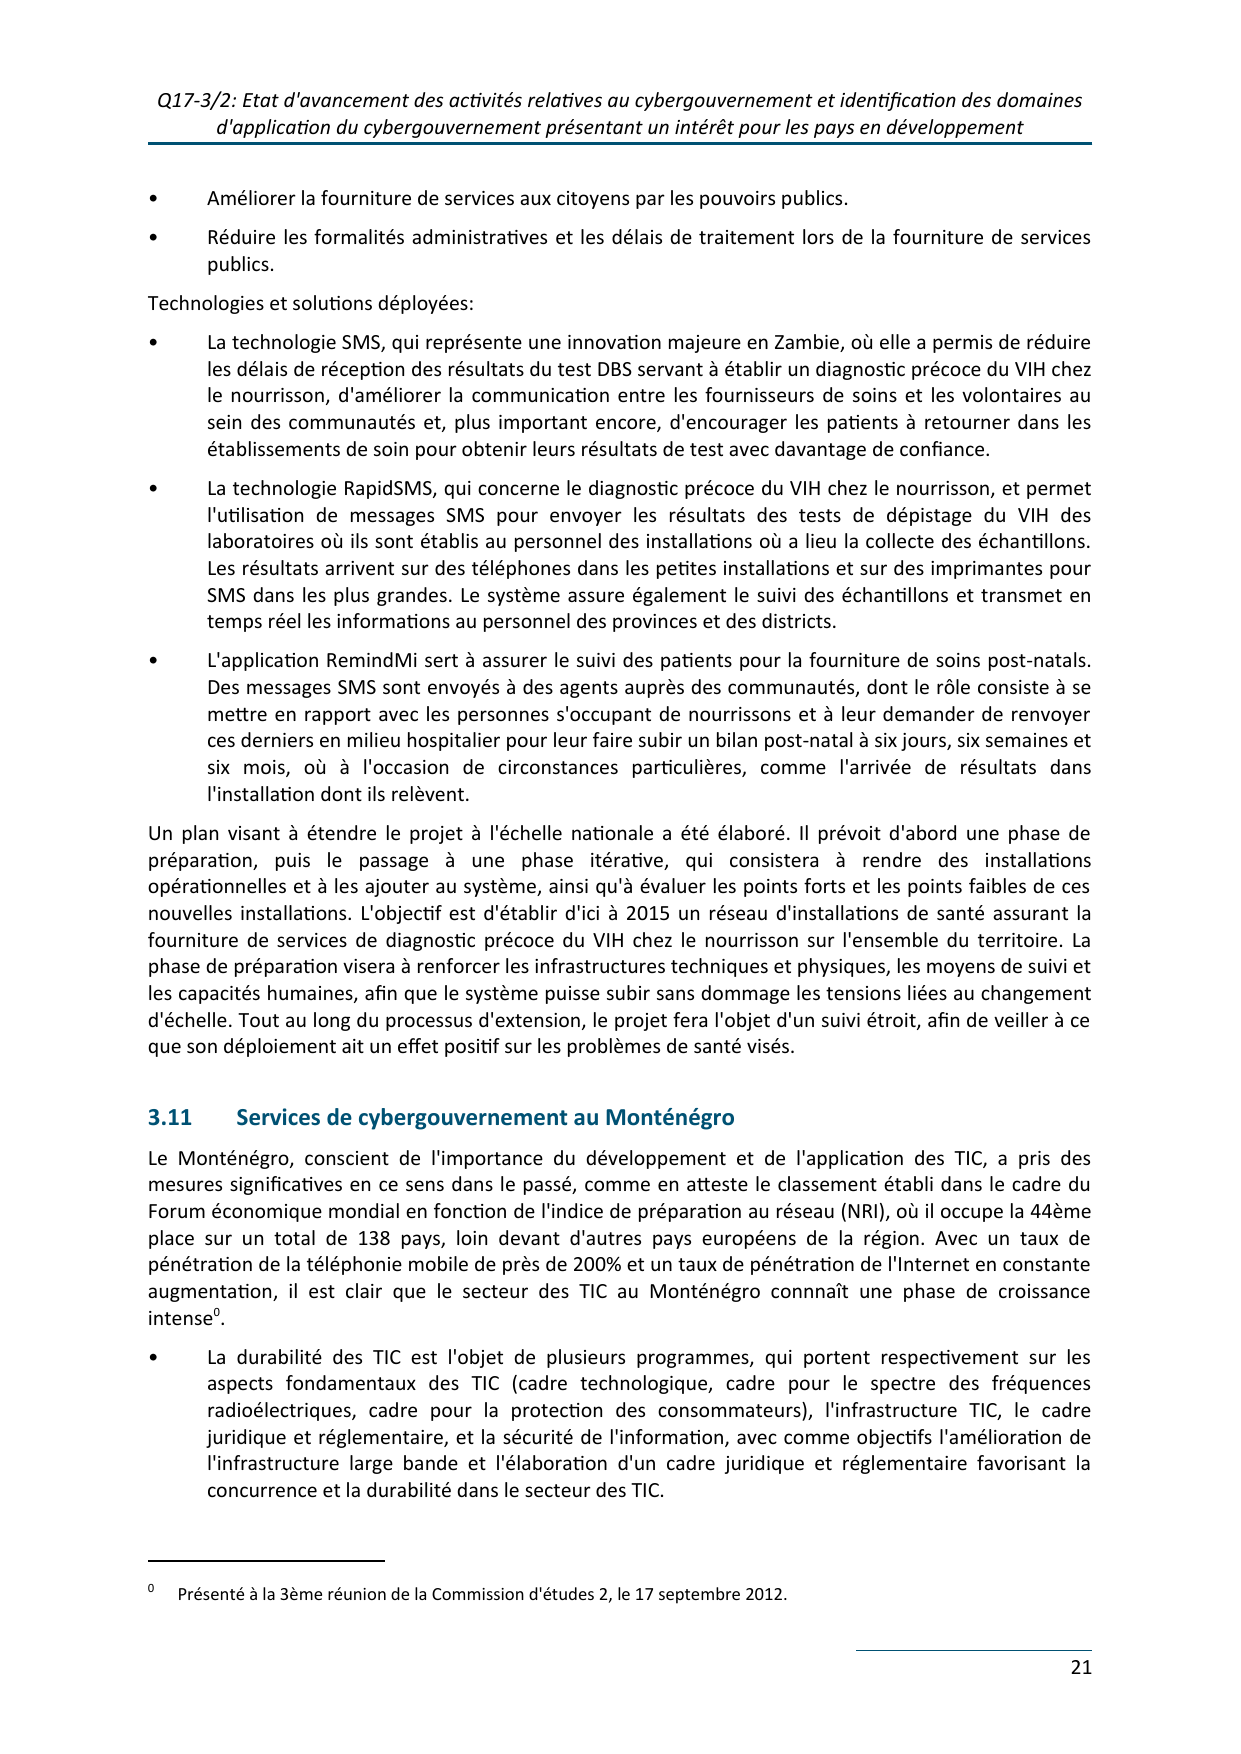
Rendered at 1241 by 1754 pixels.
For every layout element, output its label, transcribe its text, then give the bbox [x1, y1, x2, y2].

text • La technologie RapidSMS, qui concerne le diagnostic précoce du VIH chez le nourrisson, et permet l'utilisation de messages SMS pour envoyer les résultats des tests de dépistage du VIH des laboratoires où ils sont établis au personnel des installations où a lieu la collecte des échantillons. Les résultats arrivent sur des téléphones dans les petites installations et sur des imprimantes pour SMS dans les plus grandes. Le système assure également le suivi des échantillons et transmet en temps réel les informations au personnel des provinces et des districts. [148, 474, 1092, 634]
text • Réduire les formalités administratives et les délais de traitement lors de la fourniture de services publics. [148, 223, 1092, 277]
text Technologies et solutions déployées: [148, 289, 1092, 316]
text • La technologie SMS, qui représente une innovation majeure en Zambie, où elle a permis de réduire les délais de réception des résultats du test DBS servant à établir un diagnostic précoce du VIH chez le nourrisson, d'améliorer la communication entre les fournisseurs de soins et les volontaires au sein des communautés et, plus important encore, d'encourager les patients à retourner dans les établissements de soin pour obtenir leurs résultats de test avec davantage de confiance. [148, 328, 1092, 462]
text Le Monténégro, conscient de l'importance du développement et de l'application des TIC, a pris des mesures significatives en ce sens dans le passé, comme en atteste le classement établi dans le cadre du Forum économique mondial en fonction de l'indice de préparation au réseau (NRI), où il occupe la 44ème place sur un total de 138 pays, loin devant d'autres pays européens de la région. Avec un taux de pénétration de la téléphonie mobile de près de 200% et un taux de pénétration de l'Internet en constante augmentation, il est clair que le secteur des TIC au Monténégro connnaît une phase de croissance intense. [148, 1144, 1092, 1330]
text • Améliorer la fourniture de services aux citoyens par les pouvoirs publics. [148, 184, 1092, 211]
text Un plan visant à étendre le projet à l'échelle nationale a été élaboré. Il prévoit d'abord une phase de préparation, puis le passage à une phase itérative, qui consistera à rendre des installations opérationnelles et à les ajouter au système, ainsi qu'à évaluer les points forts et les points faibles de ces nouvelles installations. L'objectif est d'établir d'ici à 2015 un réseau d'installations de santé assurant la fourniture de services de diagnostic précoce du VIH chez le nourrisson sur l'ensemble du territoire. La phase de préparation visera à renforcer les infrastructures techniques et physiques, les moyens de suivi et les capacités humaines, afin que le système puisse subir sans dommage les tensions liées au changement d'échelle. Tout au long du processus d'extension, le projet fera l'objet d'un suivi étroit, afin de veiller à ce que son déploiement ait un effet positif sur les problèmes de santé visés. [148, 819, 1092, 1059]
text • L'application RemindMi sert à assurer le suivi des patients pour la fourniture de soins post-natals. Des messages SMS sont envoyés à des agents auprès des communautés, dont le rôle consiste à se mettre en rapport avec les personnes s'occupant de nourrissons et à leur demander de renvoyer ces derniers en milieu hospitalier pour leur faire subir un bilan post-natal à six jours, six semaines et six mois, où à l'occasion de circonstances particulières, comme l'arrivée de résultats dans l'installation dont ils relèvent. [148, 647, 1092, 807]
text • La durabilité des TIC est l'objet de plusieurs programmes, qui portent respectivement sur les aspects fondamentaux des TIC (cadre technologique, cadre pour le spectre des fréquences radioélectriques, cadre pour la protection des consommateurs), l'infrastructure TIC, le cadre juridique et réglementaire, et la sécurité de l'information, avec comme objectifs l'amélioration de l'infrastructure large bande et l'élaboration d'un cadre juridique et réglementaire favorisant la concurrence et la durabilité dans le secteur des TIC. [148, 1343, 1092, 1503]
subtitle 3.11 Services de cybergouvernement au Monténégro [148, 1101, 1092, 1131]
